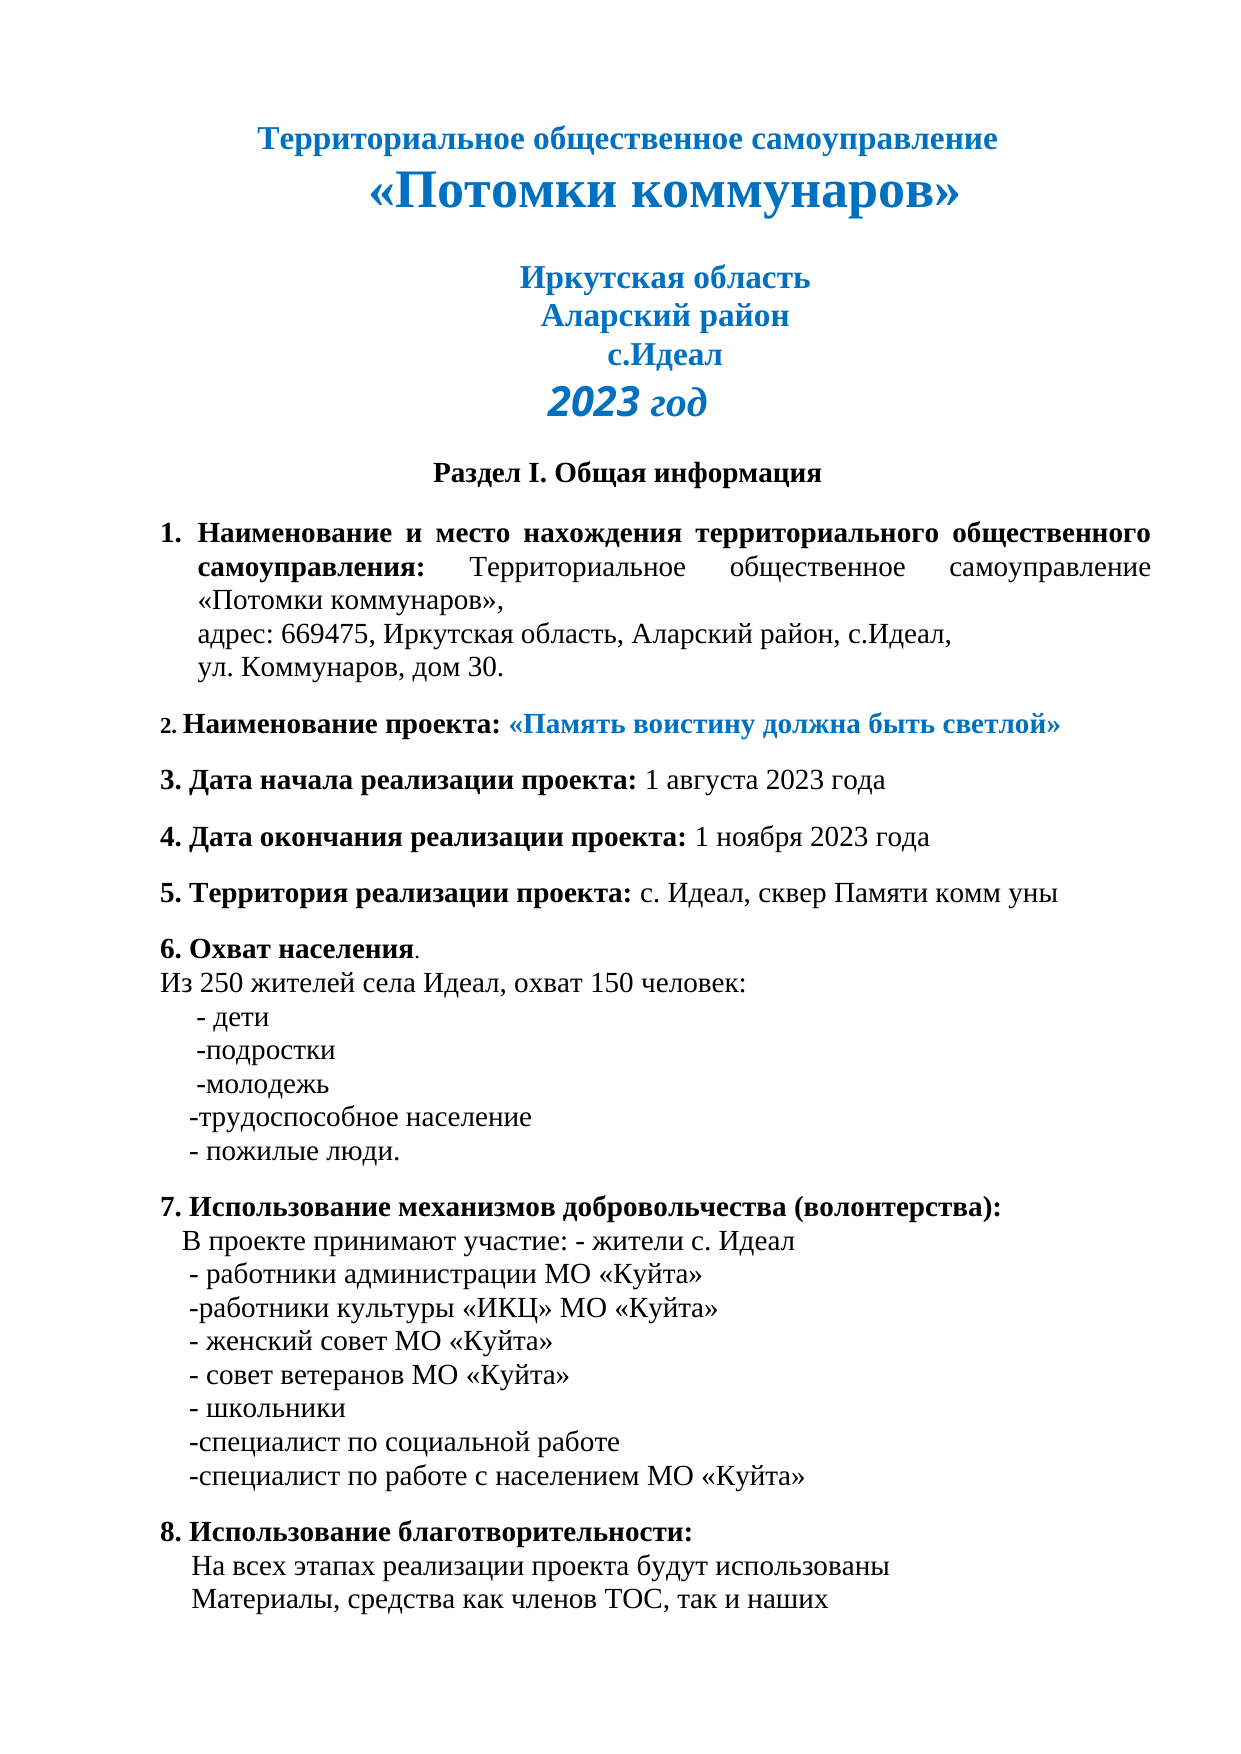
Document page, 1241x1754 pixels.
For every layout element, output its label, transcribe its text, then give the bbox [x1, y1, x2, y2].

text Иркутская область [103, 257, 1152, 295]
text 8. Использование благотворительности: [103, 1514, 1152, 1548]
text 6. Охват населения. [103, 932, 1152, 965]
text -трудоспособное население [103, 1099, 1152, 1133]
text На всех этапах реализации проекта будут использованы [103, 1548, 1152, 1581]
text Раздел I. Общая информация [103, 455, 1152, 489]
text 2. Наименование проекта: «Память воистину должна быть светлой» [103, 706, 1152, 739]
text -специалист по работе с населением МО «Куйта» [103, 1458, 1152, 1491]
text -подростки [103, 1032, 1152, 1066]
list Наименование и место нахождения территориального общественного самоуправления: Территориальное общественное самоуправление «Потомки коммунаров», [160, 515, 1152, 616]
text -работники культуры «ИКЦ» МО «Куйта» [103, 1290, 1152, 1323]
text адрес: 669475, Иркутская область, Аларский район, с.Идеал, [197, 616, 1152, 649]
text - женский совет МО «Куйта» [103, 1323, 1152, 1357]
text - дети [103, 999, 1152, 1032]
text Материалы, средства как членов ТОС, так и наших [103, 1581, 1152, 1615]
text В проекте принимают участие: - жители с. Идеал [103, 1223, 1152, 1256]
text Аларский район [103, 295, 1152, 334]
text 7. Использование механизмов добровольчества (волонтерства): [103, 1189, 1152, 1223]
text 2023 год [103, 372, 1152, 429]
text - школьники [103, 1391, 1152, 1424]
text -специалист по социальной работе [103, 1424, 1152, 1458]
text «Потомки коммунаров» [103, 156, 1152, 219]
text 3. Дата начала реализации проекта: 1 августа 2023 года [103, 762, 1152, 796]
text - работники администрации МО «Куйта» [103, 1256, 1152, 1290]
text с.Идеал [103, 334, 1152, 372]
text Из 250 жителей села Идеал, охват 150 человек: [103, 965, 1152, 999]
text - совет ветеранов МО «Куйта» [103, 1357, 1152, 1391]
text 4. Дата окончания реализации проекта: 1 ноября 2023 года [103, 819, 1152, 852]
text Территориальное общественное самоуправление [103, 118, 1152, 156]
text 5. Территория реализации проекта: с. Идеал, сквер Памяти комм уны [103, 875, 1152, 909]
text -молодежь [103, 1066, 1152, 1099]
text - пожилые люди. [103, 1133, 1152, 1166]
text ул. Коммунаров, дом 30. [197, 649, 1152, 683]
